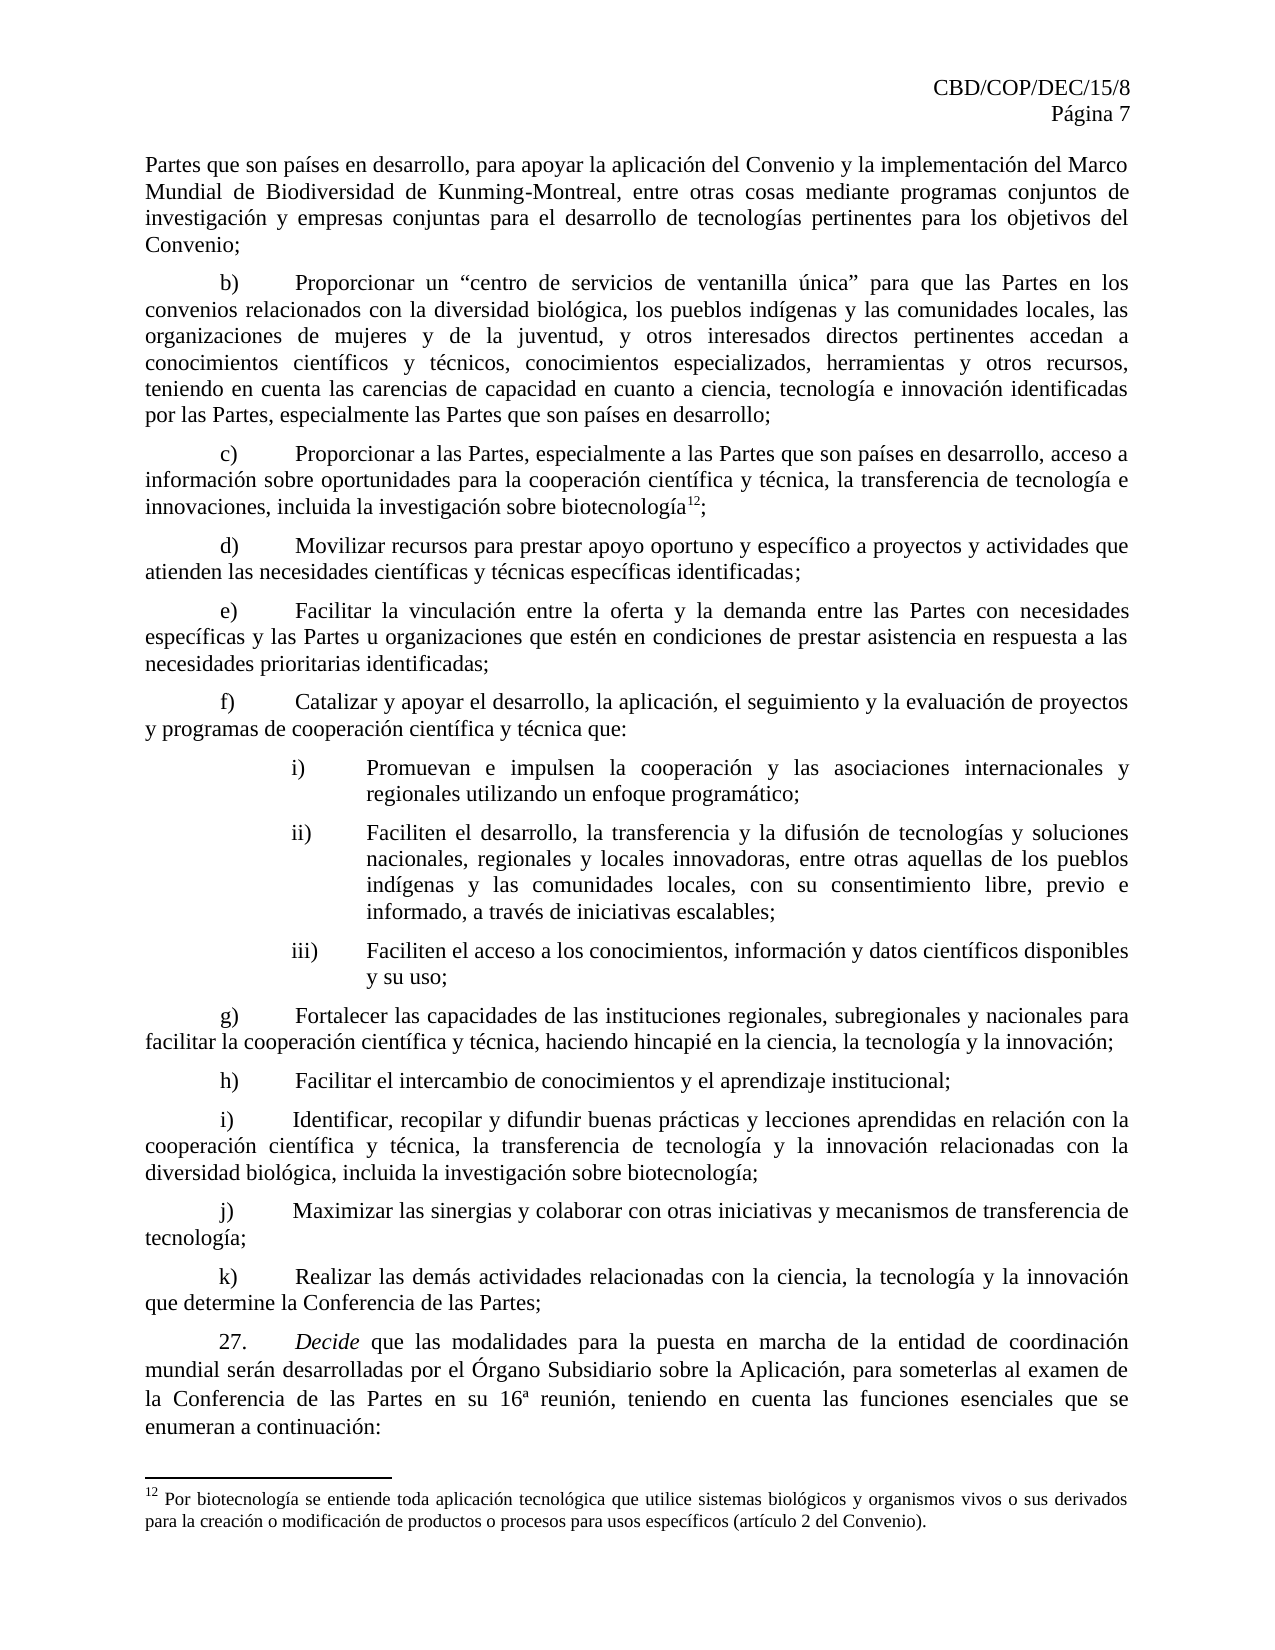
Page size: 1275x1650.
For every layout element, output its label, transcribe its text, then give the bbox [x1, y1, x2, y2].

text i) Identificar, recopilar y difundir buenas prácticas y lecciones aprendidas en relación con la cooperación científica y técnica, la transferencia de tecnología y la innovación relacionadas con la diversidad biológica, incluida la investigación sobre biotecnología; [145, 1106, 1130, 1185]
text g) Fortalecer las capacidades de las instituciones regionales, subregionales y nacionales para facilitar la cooperación científica y técnica, haciendo hincapié en la ciencia, la tecnología y la innovación; [145, 1002, 1130, 1055]
text i) Promuevan e impulsen la cooperación y las asociaciones internacionales y regionales utilizando un enfoque programático; [291, 754, 1130, 806]
text 27. Decide que las modalidades para la puesta en marcha de la entidad de coordinación mundial serán desarrolladas por el Órgano Subsidiario sobre la Aplicación, para someterlas al examen de la Conferencia de las Partes en su 16ª reunión, teniendo en cuenta las funciones esenciales que se enumeran a continuación: [145, 1328, 1130, 1440]
text e) Facilitar la vinculación entre la oferta y la demanda entre las Partes con necesidades específicas y las Partes u organizaciones que estén en condiciones de prestar asistencia en respuesta a las necesidades prioritarias identificadas; [145, 597, 1130, 676]
text ii) Faciliten el desarrollo, la transferencia y la difusión de tecnologías y soluciones nacionales, regionales y locales innovadoras, entre otras aquellas de los pueblos indígenas y las comunidades locales, con su consentimiento libre, previo e informado, a través de iniciativas escalables; [291, 819, 1130, 924]
text k) Realizar las demás actividades relacionadas con la ciencia, la tecnología y la innovación que determine la Conferencia de las Partes; [145, 1263, 1130, 1316]
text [145, 152, 1130, 257]
text j) Maximizar las sinergias y colaborar con otras iniciativas y mecanismos de transferencia de tecnología; [145, 1198, 1130, 1250]
text iii) Faciliten el acceso a los conocimientos, información y datos científicos disponibles y su uso; [291, 937, 1130, 989]
text c) Proporcionar a las Partes, especialmente a las Partes que son países en desarrollo, acceso a información sobre oportunidades para la cooperación científica y técnica, la transferencia de tecnología e innovaciones, incluida la investigación sobre biotecnología; [145, 440, 1130, 519]
text d) Movilizar recursos para prestar apoyo oportuno y específico a proyectos y actividades que atienden las necesidades científicas y técnicas específicas identificadas; [145, 532, 1130, 584]
text b) Proporcionar un “centro de servicios de ventanilla única” para que las Partes en los convenios relacionados con la diversidad biológica, los pueblos indígenas y las comunidades locales, las organizaciones de mujeres y de la juventud, y otros interesados directos pertinentes accedan a conocimientos científicos y técnicos, conocimientos especializados, herramientas y otros recursos, teniendo en cuenta las carencias de capacidad en cuanto a ciencia, tecnología e innovación identificadas por las Partes, especialmente las Partes que son países en desarrollo; [145, 269, 1130, 428]
text f) Catalizar y apoyar el desarrollo, la aplicación, el seguimiento y la evaluación de proyectos y programas de cooperación científica y técnica que: [145, 688, 1130, 741]
text h) Facilitar el intercambio de conocimientos y el aprendizaje institucional; [145, 1067, 1130, 1093]
